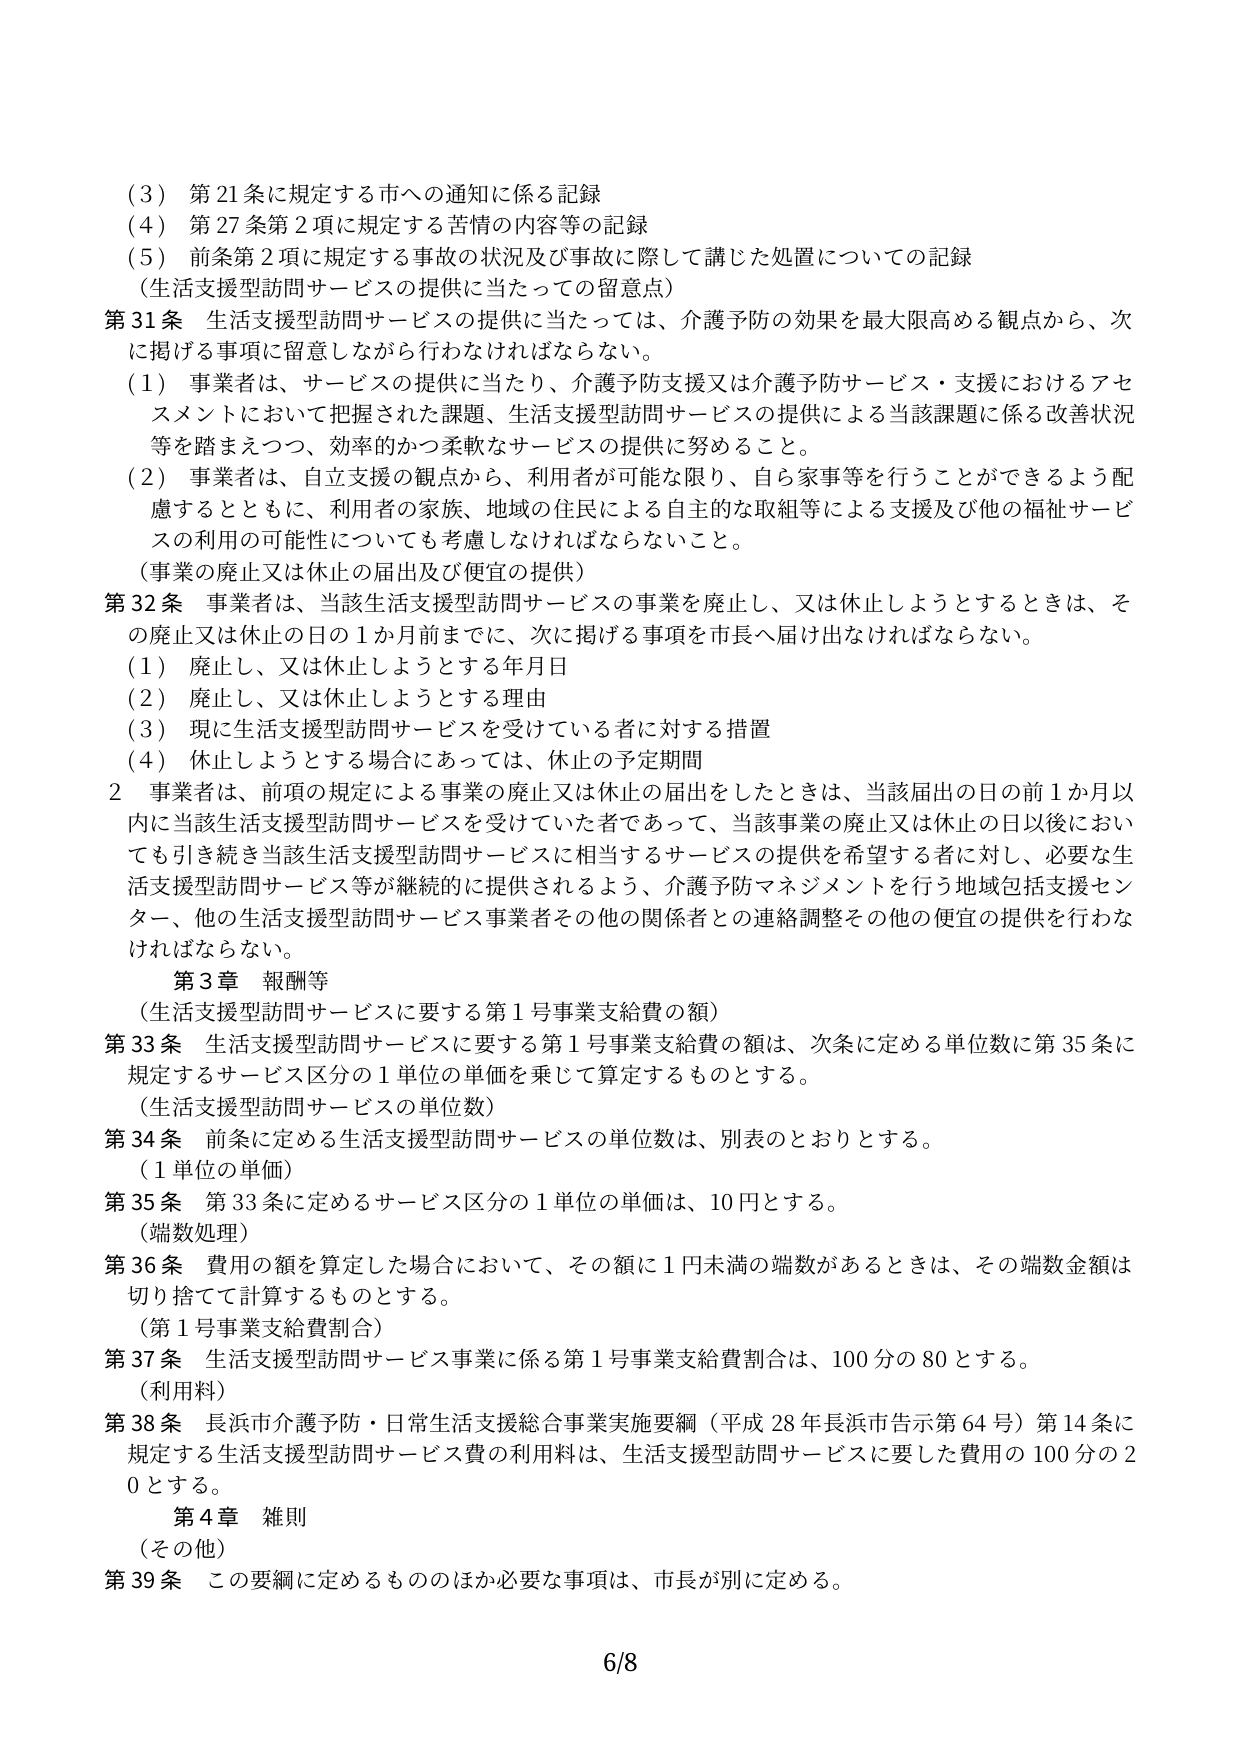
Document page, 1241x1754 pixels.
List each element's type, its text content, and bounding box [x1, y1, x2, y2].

text （生活支援型訪問サービスの単位数） [127, 1090, 1136, 1122]
text （端数処理） [127, 1216, 1136, 1248]
text (２) 廃止し、又は休止しようとする理由 [127, 681, 1136, 712]
text 第38条 長浜市介護予防・日常生活支援総合事業実施要綱（平成28年長浜市告示第64号）第14条に規定する生活支援型訪問サービス費の利用料は、生活支援型訪問サービスに要した費用の100分の20とする。 [104, 1406, 1136, 1500]
text (２) 事業者は、自立支援の観点から、利用者が可能な限り、自ら家事等を行うことができるよう配慮するとともに、利用者の家族、地域の住民による自主的な取組等による支援及び他の福祉サービスの利用の可能性についても考慮しなければならないこと。 [127, 460, 1136, 555]
text （１単位の単価） [127, 1153, 1136, 1185]
text (３) 第21条に規定する市への通知に係る記録 [127, 177, 1136, 208]
text (１) 廃止し、又は休止しようとする年月日 [127, 649, 1136, 681]
text ２ 事業者は、前項の規定による事業の廃止又は休止の届出をしたときは、当該届出の日の前１か月以内に当該生活支援型訪問サービスを受けていた者であって、当該事業の廃止又は休止の日以後においても引き続き当該生活支援型訪問サービスに相当するサービスの提供を希望する者に対し、必要な生活支援型訪問サービス等が継続的に提供されるよう、介護予防マネジメントを行う地域包括支援センター、他の生活支援型訪問サービス事業者その他の関係者との連絡調整その他の便宜の提供を行わなければならない。 [104, 775, 1136, 964]
text 第37条 生活支援型訪問サービス事業に係る第１号事業支給費割合は、100分の80とする。 [104, 1342, 1136, 1374]
text (５) 前条第２項に規定する事故の状況及び事故に際して講じた処置についての記録 [127, 240, 1136, 271]
text （生活支援型訪問サービスの提供に当たっての留意点） [127, 271, 1136, 303]
text 第32条 事業者は、当該生活支援型訪問サービスの事業を廃止し、又は休止しようとするときは、その廃止又は休止の日の１か月前までに、次に掲げる事項を市長へ届け出なければならない。 [104, 586, 1136, 649]
text 第35条 第33条に定めるサービス区分の１単位の単価は、10円とする。 [104, 1185, 1136, 1216]
text (４) 第27条第２項に規定する苦情の内容等の記録 [127, 208, 1136, 240]
text (１) 事業者は、サービスの提供に当たり、介護予防支援又は介護予防サービス・支援におけるアセスメントにおいて把握された課題、生活支援型訪問サービスの提供による当該課題に係る改善状況等を踏まえつつ、効率的かつ柔軟なサービスの提供に努めること。 [127, 366, 1136, 460]
text 第34条 前条に定める生活支援型訪問サービスの単位数は、別表のとおりとする。 [104, 1122, 1136, 1153]
text （事業の廃止又は休止の届出及び便宜の提供） [127, 555, 1136, 586]
text 第33条 生活支援型訪問サービスに要する第１号事業支給費の額は、次条に定める単位数に第35条に規定するサービス区分の１単位の単価を乗じて算定するものとする。 [104, 1027, 1136, 1090]
text 第４章 雑則 [173, 1500, 1136, 1532]
text 第36条 費用の額を算定した場合において、その額に１円未満の端数があるときは、その端数金額は切り捨てて計算するものとする。 [104, 1248, 1136, 1311]
text 第３章 報酬等 [173, 964, 1136, 996]
text （第１号事業支給費割合） [127, 1311, 1136, 1342]
text （生活支援型訪問サービスに要する第１号事業支給費の額） [127, 996, 1136, 1027]
text (４) 休止しようとする場合にあっては、休止の予定期間 [127, 744, 1136, 775]
text 第39条 この要綱に定めるもののほか必要な事項は、市長が別に定める。 [104, 1563, 1136, 1595]
text （利用料） [127, 1374, 1136, 1406]
text (３) 現に生活支援型訪問サービスを受けている者に対する措置 [127, 712, 1136, 744]
text 第31条 生活支援型訪問サービスの提供に当たっては、介護予防の効果を最大限高める観点から、次に掲げる事項に留意しながら行わなければならない。 [104, 303, 1136, 366]
text （その他） [127, 1532, 1136, 1563]
